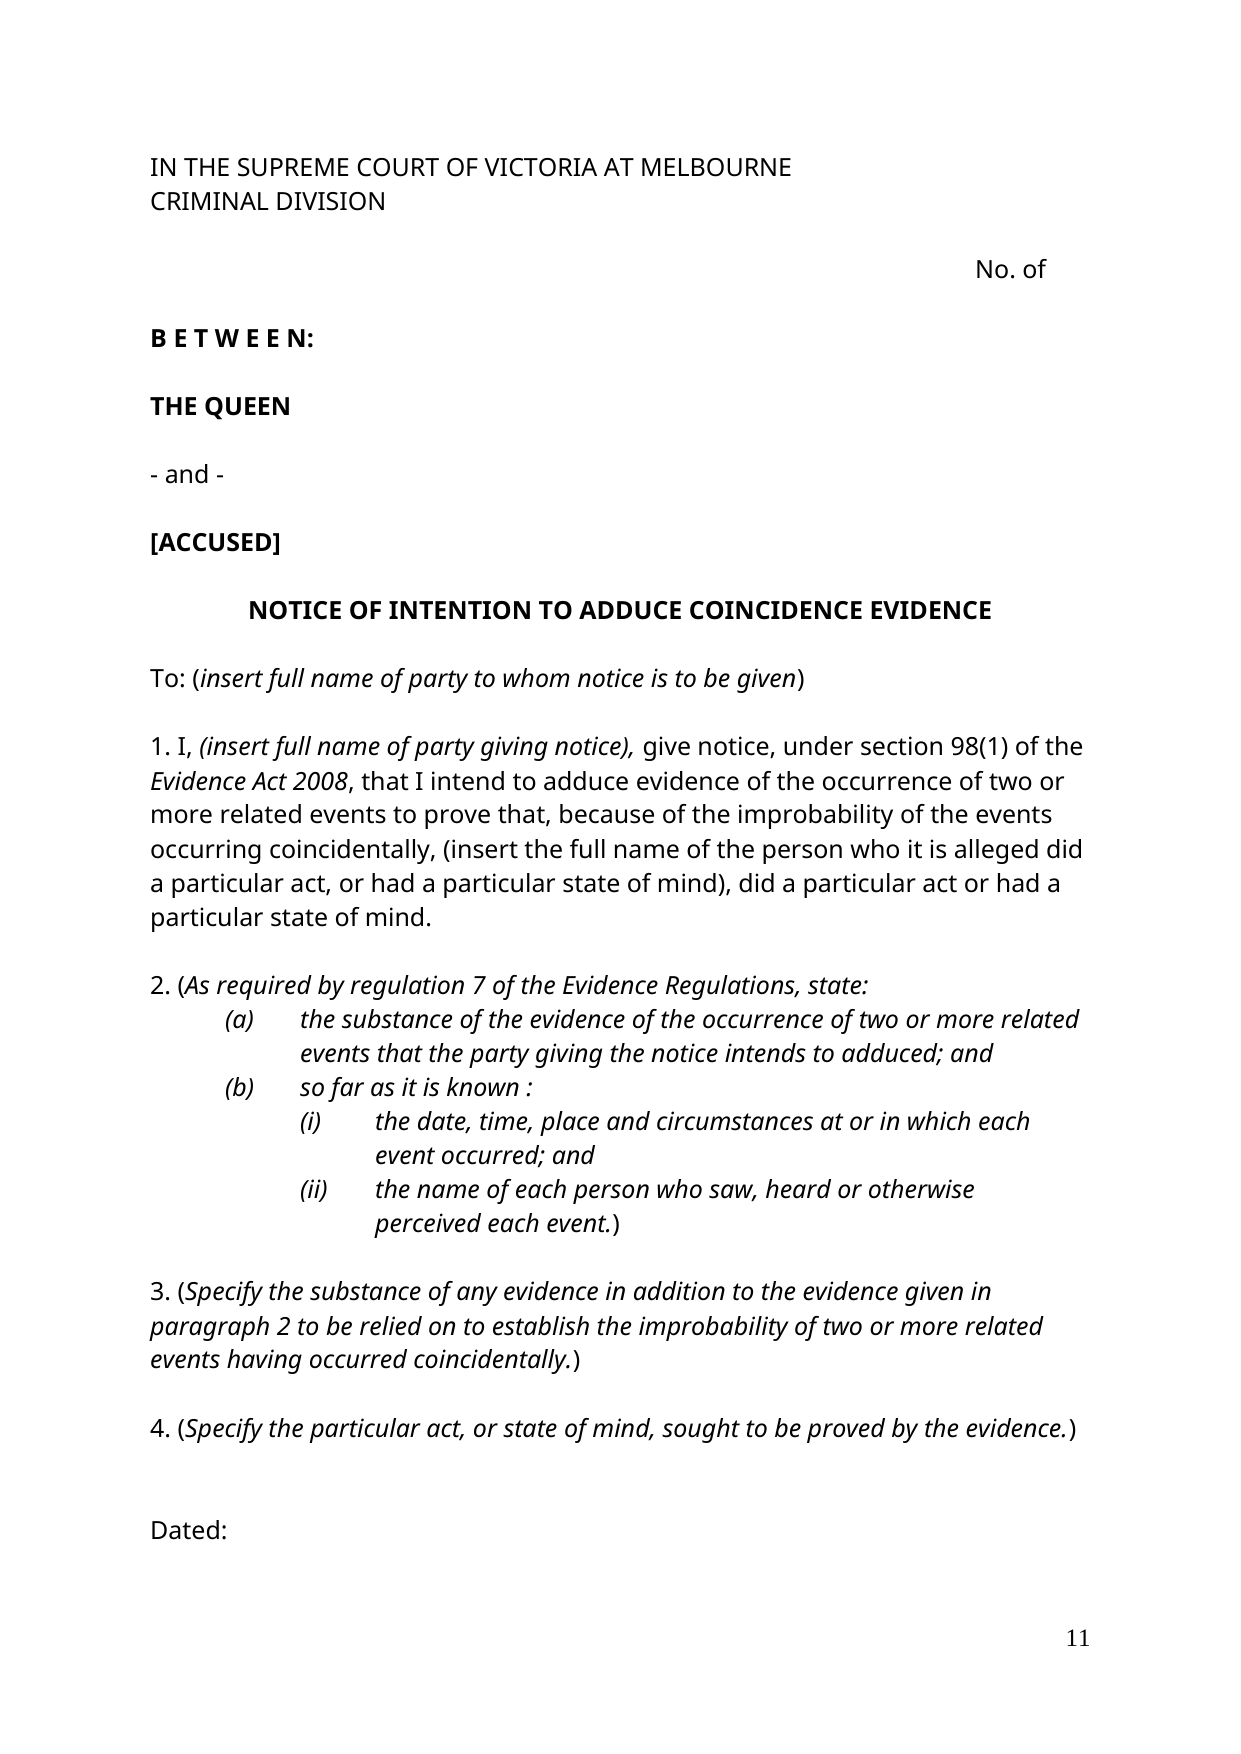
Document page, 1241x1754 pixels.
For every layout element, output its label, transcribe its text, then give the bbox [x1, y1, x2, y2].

text 4. (Specify the particular act, or state of mind, sought to be proved by the evidence.) [150, 1410, 1090, 1444]
text THE QUEEN [150, 388, 1090, 422]
text - and - [150, 457, 1090, 491]
text (i) the date, time, place and circumstances at or in which each event occurred; and [300, 1104, 1090, 1172]
text (ii) the name of each person who saw, heard or otherwise perceived each event.) [300, 1172, 1090, 1240]
text Dated: [150, 1512, 1090, 1547]
text IN THE SUPREME COURT OF VICTORIA AT MELBOURNE [150, 150, 1090, 184]
text To: (insert full name of party to whom notice is to be given) [150, 661, 1090, 695]
text B E T W E E N: [150, 320, 1090, 354]
text (a) the substance of the evidence of the occurrence of two or more related events that the party giving the notice intends to adduced; and [225, 1002, 1090, 1070]
text 1. I, (insert full name of party giving notice), give notice, under section 98(1) of the Evidence Act 2008, that I intend to adduce evidence of the occurrence of two or more related events to prove that, because of the improbability of the events occurring coincidentally, (insert the full name of the person who it is alleged did a particular act, or had a particular state of mind), did a particular act or had a particular state of mind. [150, 729, 1090, 933]
text No. of [975, 252, 1090, 286]
text (b) so far as it is known : [150, 1070, 1090, 1104]
text CRIMINAL DIVISION [150, 184, 1090, 218]
text 2. (As required by regulation 7 of the Evidence Regulations, state: [150, 967, 1090, 1002]
text [ACCUSED] [150, 525, 1090, 559]
text NOTICE OF INTENTION TO ADDUCE COINCIDENCE EVIDENCE [150, 593, 1090, 627]
text 3. (Specify the substance of any evidence in addition to the evidence given in paragraph 2 to be relied on to establish the improbability of two or more related events having occurred coincidentally.) [150, 1274, 1090, 1376]
